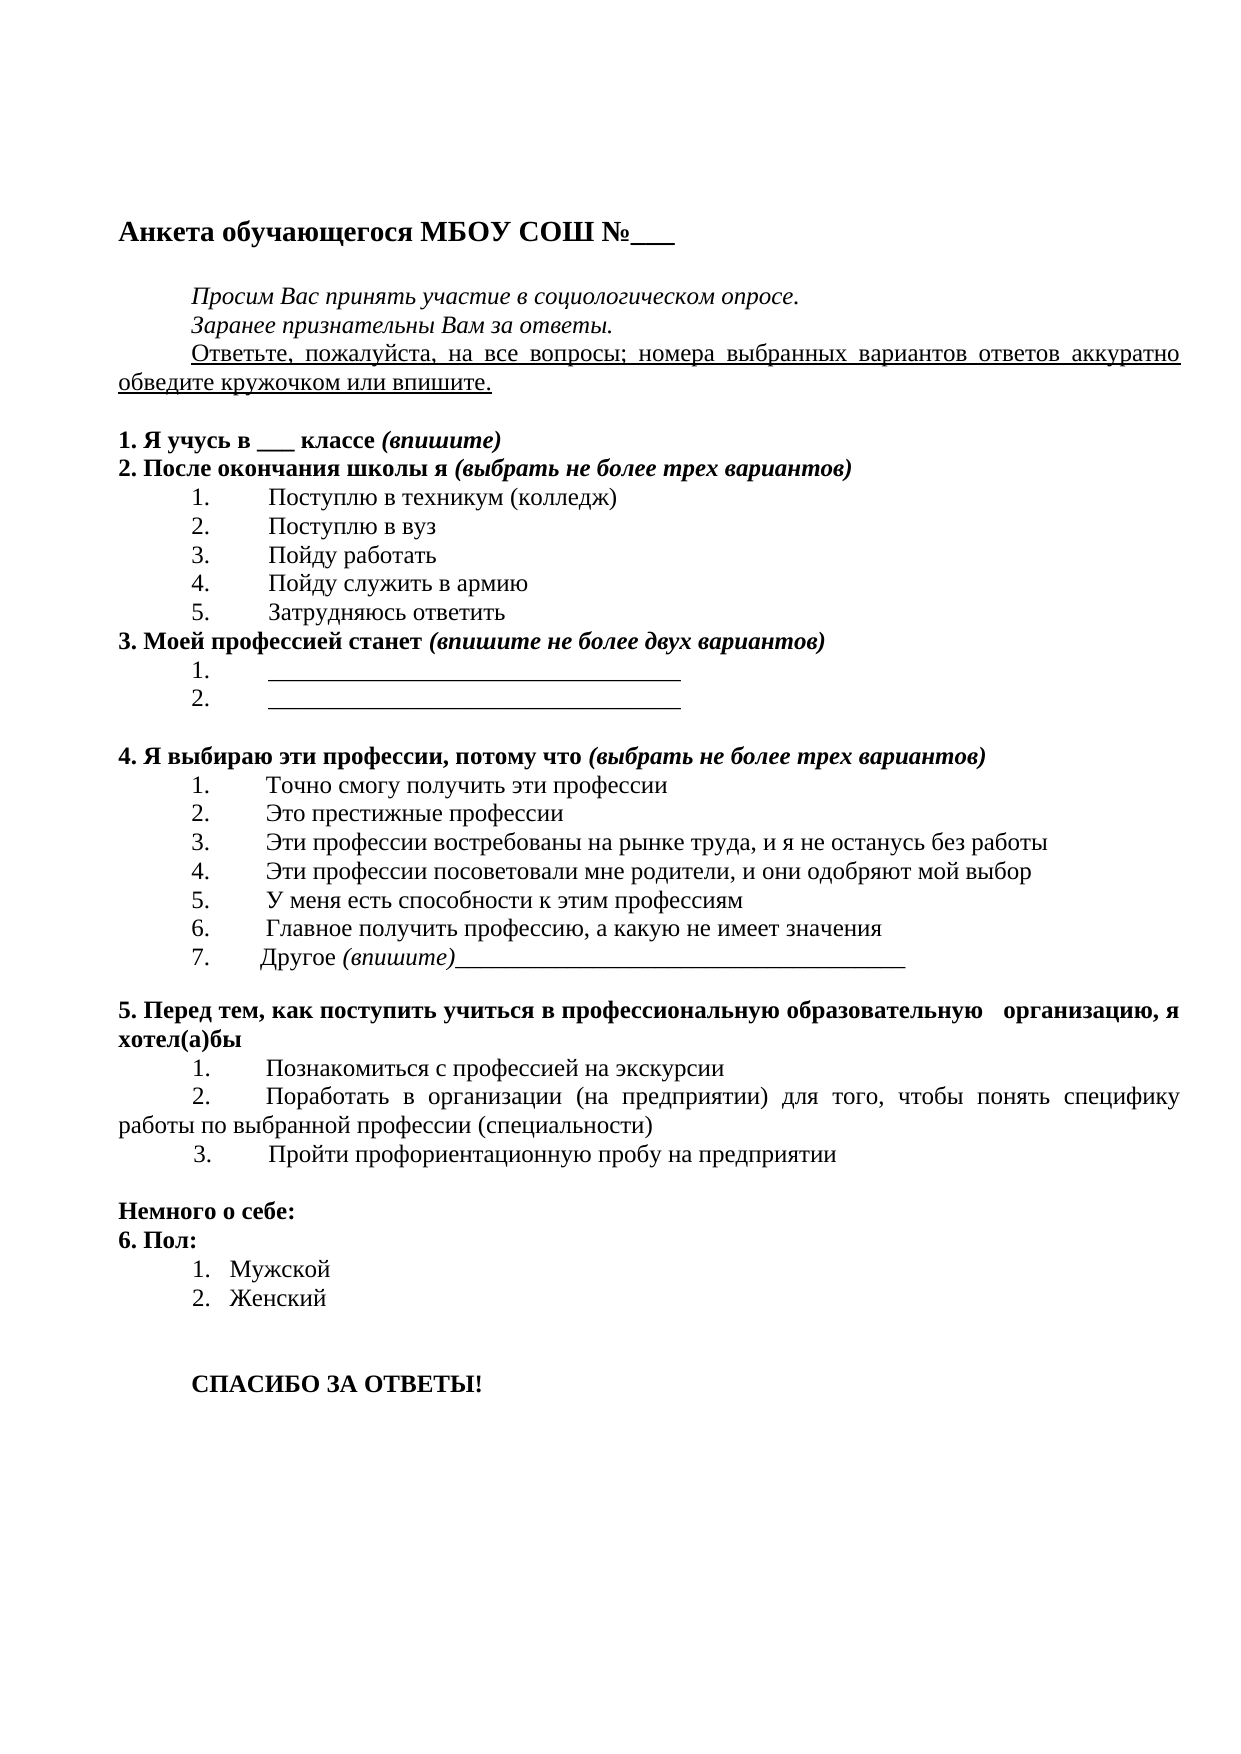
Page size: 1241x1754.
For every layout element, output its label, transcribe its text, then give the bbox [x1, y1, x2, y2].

text 2. После окончания школы я (выбрать не более трех вариантов) [118, 453, 1181, 482]
text Просим Вас принять участие в социологическом опросе. [118, 281, 1181, 310]
text 4. Я выбираю эти профессии, потому что (выбрать не более трех вариантов) [118, 741, 1181, 770]
text 5. Перед тем, как поступить учиться в профессиональную образовательную организацию, я хотел(а)бы [118, 995, 1181, 1053]
text 1. Я учусь в ___ классе (впишите) [118, 425, 1181, 453]
list Это престижные профессии [118, 798, 1181, 827]
list Мужской [192, 1254, 1181, 1283]
list Поступлю в техникум (колледж) [118, 482, 1181, 511]
list Пойду служить в армию [118, 568, 1181, 597]
text Заранее признательны Вам за ответы. [118, 310, 1181, 338]
list Эти профессии посоветовали мне родители, и они одобряют мой выбор [118, 856, 1181, 885]
list Пойду работать [118, 540, 1181, 568]
list Точно смогу получить эти профессии [118, 770, 1181, 798]
text Немного о себе: [118, 1196, 1181, 1225]
list _________________________________ [118, 655, 1181, 683]
list Женский [192, 1283, 1181, 1311]
list У меня есть способности к этим профессиям [118, 885, 1181, 913]
text 3. Пройти профориентационную пробу на предприятии [118, 1139, 1181, 1168]
text Анкета обучающегося МБОУ СОШ №___ [118, 214, 1196, 247]
text 2. Поработать в организации (на предприятии) для того, чтобы понять специфику работы по выбранной профессии (специальности) [118, 1081, 1181, 1139]
list _________________________________ [118, 683, 1181, 712]
list Главное получить профессию, а какую не имеет значения [118, 913, 1181, 942]
list Поступлю в вуз [118, 511, 1181, 540]
text 1. Познакомиться с профессией на экскурсии [118, 1053, 1181, 1081]
text СПАСИБО ЗА ОТВЕТЫ! [118, 1369, 1181, 1398]
list Эти профессии востребованы на рынке труда, и я не останусь без работы [118, 827, 1181, 856]
text 3. Моей профессией станет (впишите не более двух вариантов) [118, 626, 1181, 655]
text 7. Другое (впишите)____________________________________ [118, 942, 1181, 971]
list Затрудняюсь ответить [118, 597, 1181, 626]
text Ответьте, пожалуйста, на все вопросы; номера выбранных вариантов ответов аккуратно обведите кружочком или впишите. [118, 338, 1181, 396]
text 6. Пол: [118, 1225, 1181, 1254]
